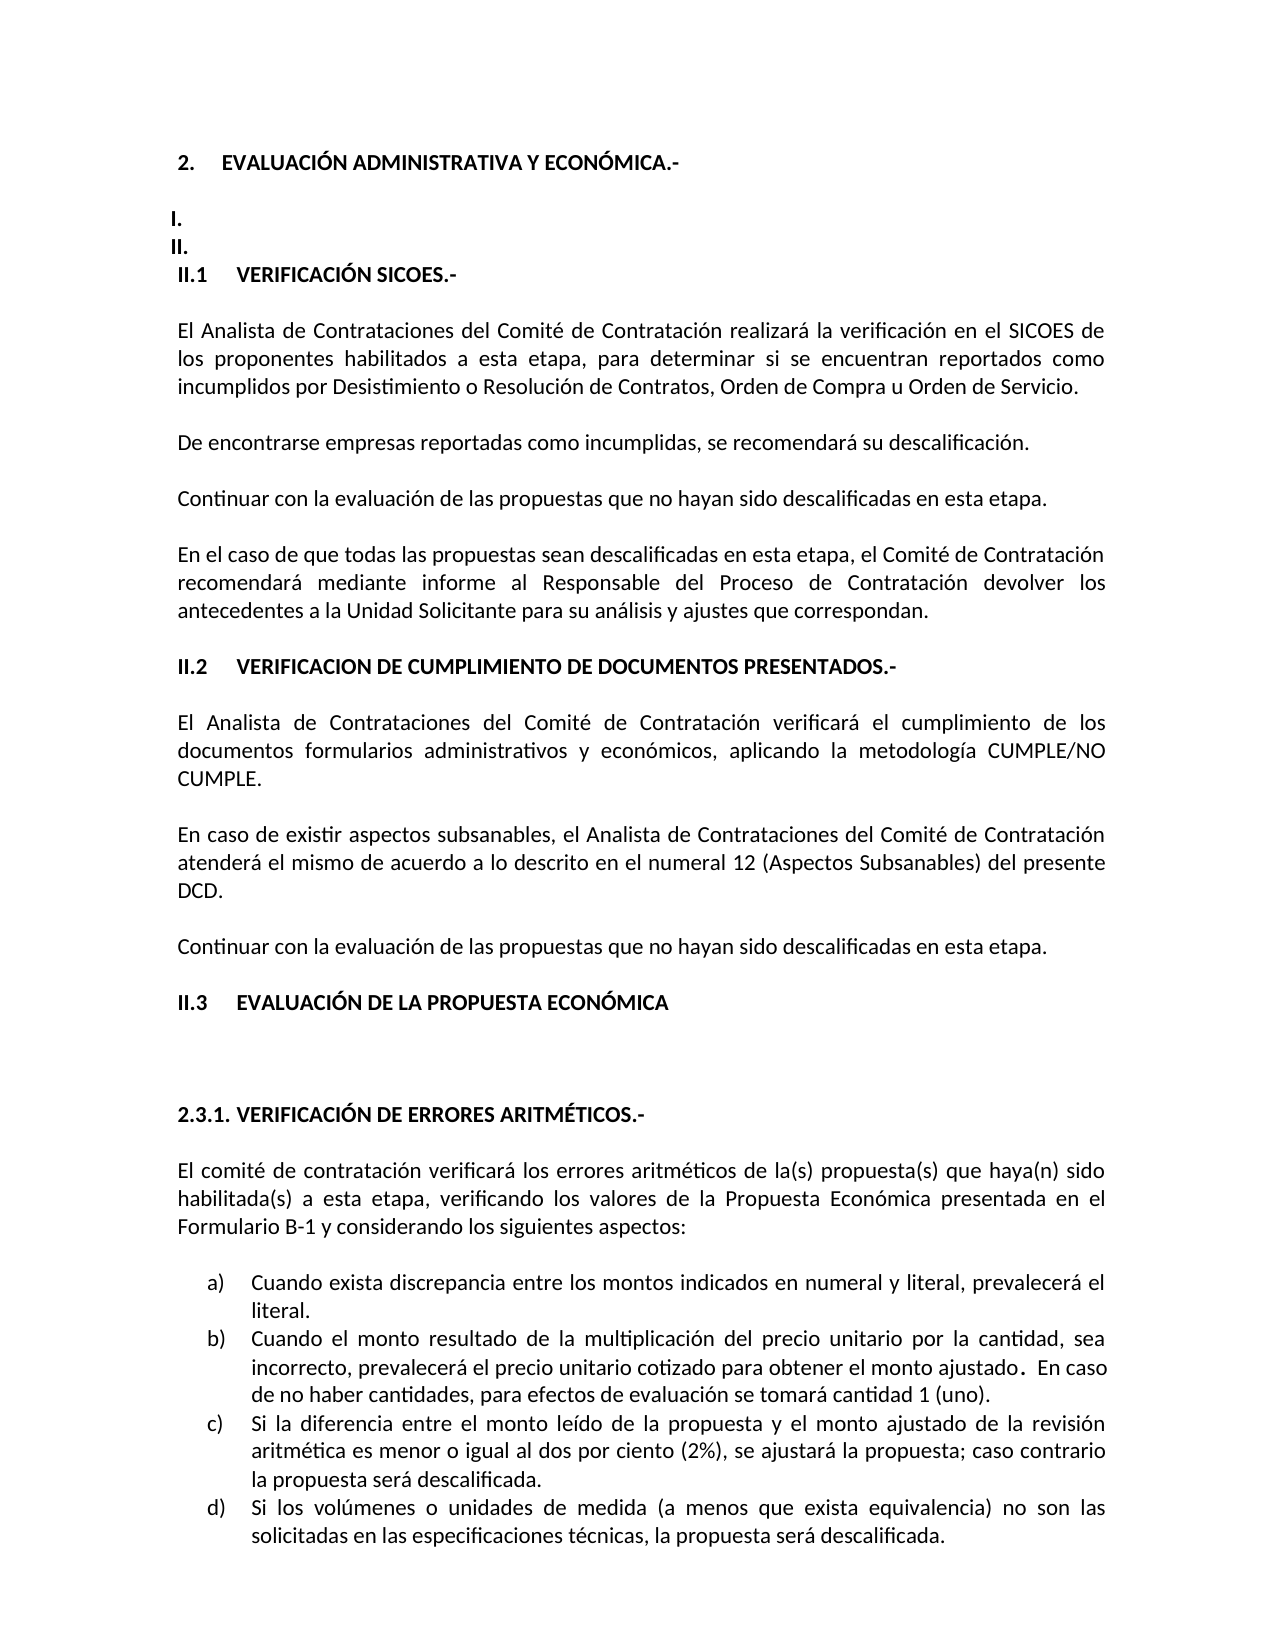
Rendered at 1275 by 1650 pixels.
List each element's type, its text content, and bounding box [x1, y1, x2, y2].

text Continuar con la evaluación de las propuestas que no hayan sido descalificadas en esta etapa. [177, 484, 1107, 512]
text En el caso de que todas las propuestas sean descalificadas en esta etapa, el Comité de Contratación recomendará mediante informe al Responsable del Proceso de Contratación devolver los antecedentes a la Unidad Solicitante para su análisis y ajustes que correspondan. [177, 540, 1107, 624]
list EVALUACIÓN DE LA PROPUESTA ECONÓMICA [177, 988, 1107, 1016]
list VERIFICACIÓN SICOES.- [177, 260, 1107, 288]
list VERIFICACIÓN DE ERRORES ARITMÉTICOS.- [177, 1100, 1107, 1128]
text Continuar con la evaluación de las propuestas que no hayan sido descalificadas en esta etapa. [177, 932, 1107, 960]
list Cuando el monto resultado de la multiplicación del precio unitario por la cantidad, sea incorrecto, prevalecerá el precio unitario cotizado para obtener el monto ajustado. En caso de no haber cantidades, para efectos de evaluación se tomará cantidad 1 (uno). [207, 1324, 1107, 1409]
text El Analista de Contrataciones del Comité de Contratación verificará el cumplimiento de los documentos formularios administrativos y económicos, aplicando la metodología CUMPLE/NO CUMPLE. [177, 708, 1107, 792]
text El Analista de Contrataciones del Comité de Contratación realizará la verificación en el SICOES de los proponentes habilitados a esta etapa, para determinar si se encuentran reportados como incumplidos por Desistimiento o Resolución de Contratos, Orden de Compra u Orden de Servicio. [177, 316, 1107, 400]
list Si los volúmenes o unidades de medida (a menos que exista equivalencia) no son las solicitadas en las especificaciones técnicas, la propuesta será descalificada. [207, 1493, 1107, 1549]
list EVALUACIÓN ADMINISTRATIVA Y ECONÓMICA.- [177, 148, 1107, 176]
text El comité de contratación verificará los errores aritméticos de la(s) propuesta(s) que haya(n) sido habilitada(s) a esta etapa, verificando los valores de la Propuesta Económica presentada en el Formulario B-1 y considerando los siguientes aspectos: [177, 1156, 1107, 1241]
text De encontrarse empresas reportadas como incumplidas, se recomendará su descalificación. [177, 428, 1107, 456]
list Cuando exista discrepancia entre los montos indicados en numeral y literal, prevalecerá el literal. [207, 1268, 1107, 1324]
list VERIFICACION DE CUMPLIMIENTO DE DOCUMENTOS PRESENTADOS.- [177, 652, 1107, 680]
list Si la diferencia entre el monto leído de la propuesta y el monto ajustado de la revisión aritmética es menor o igual al dos por ciento (2%), se ajustará la propuesta; caso contrario la propuesta será descalificada. [207, 1409, 1107, 1493]
text En caso de existir aspectos subsanables, el Analista de Contrataciones del Comité de Contratación atenderá el mismo de acuerdo a lo descrito en el numeral 12 (Aspectos Subsanables) del presente DCD. [177, 820, 1107, 904]
